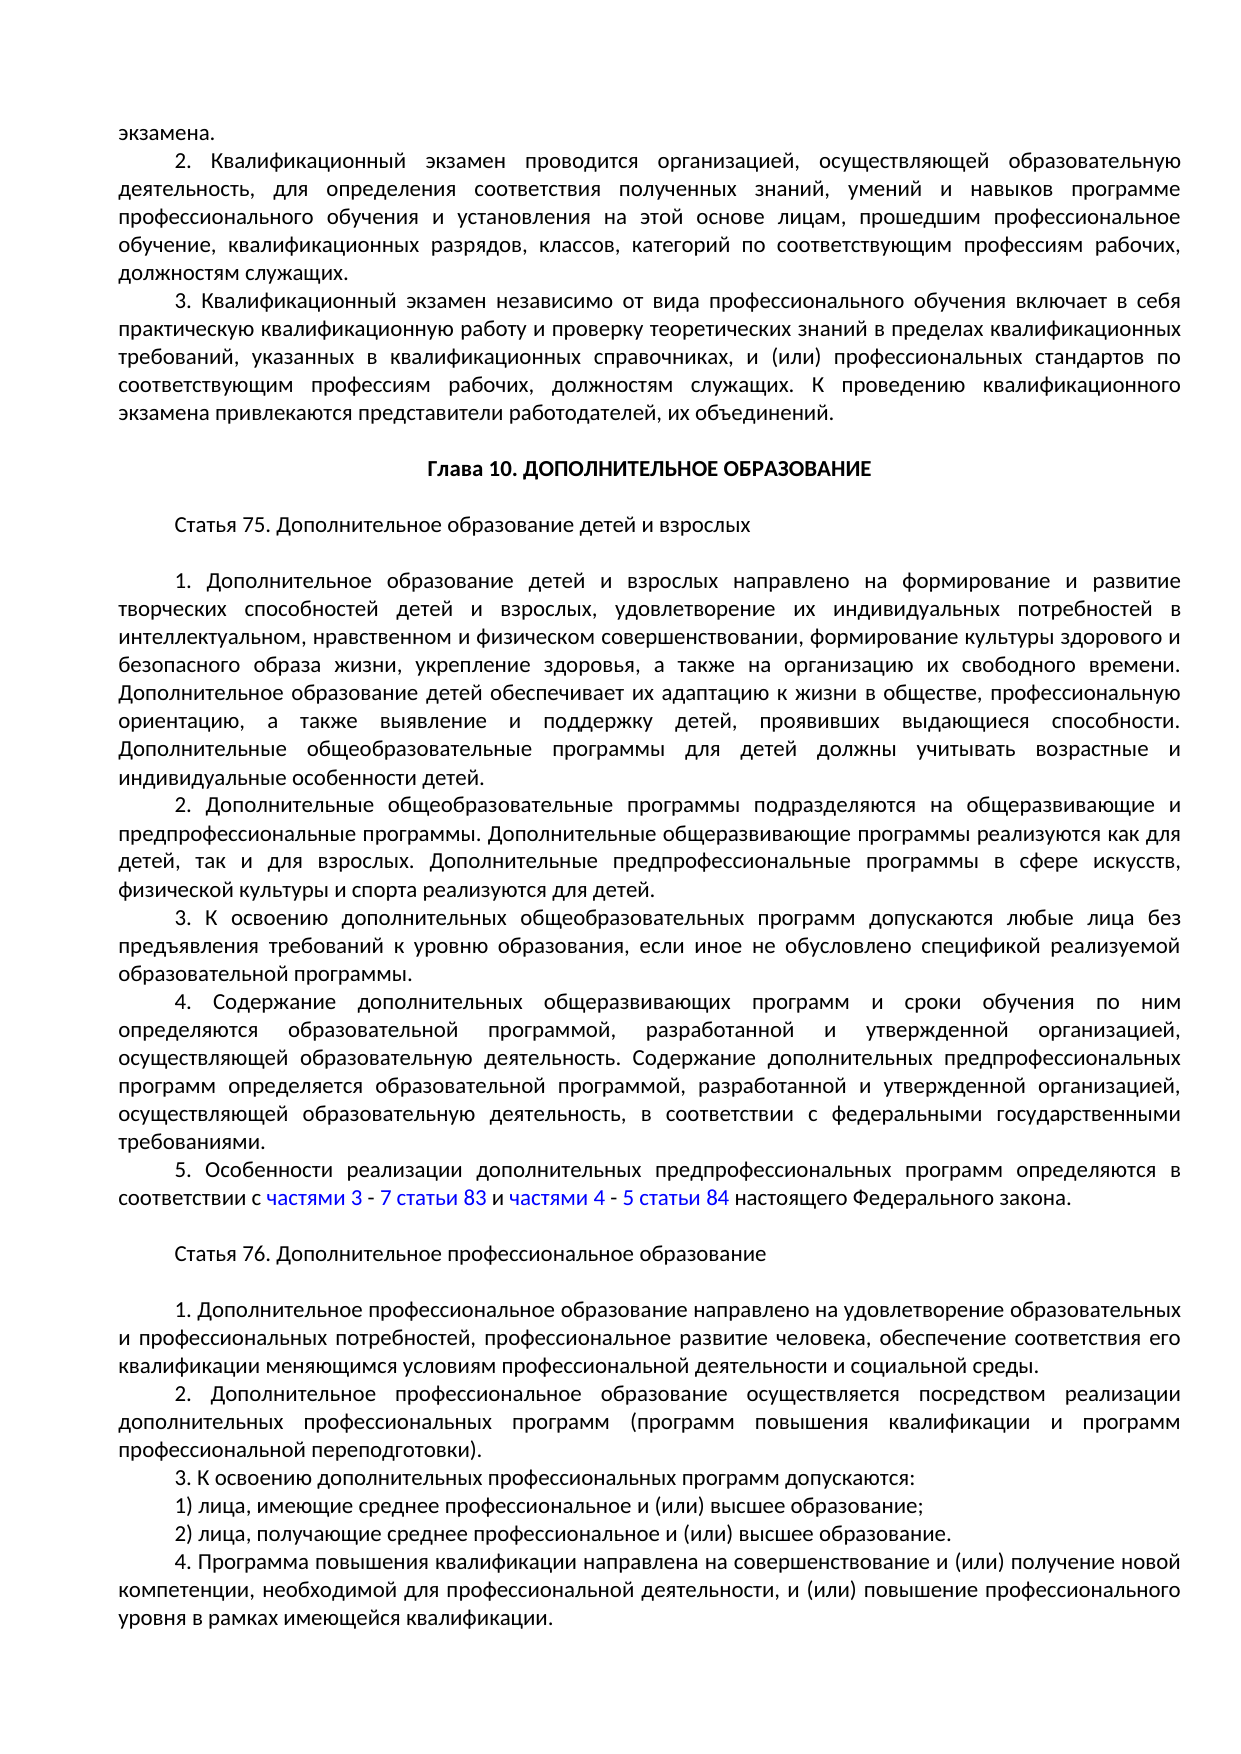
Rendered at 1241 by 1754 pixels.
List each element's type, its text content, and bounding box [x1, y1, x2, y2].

text 1) лица, имеющие среднее профессиональное и (или) высшее образование; [118, 1491, 1181, 1519]
text 2. Дополнительное профессиональное образование осуществляется посредством реализации дополнительных профессиональных программ (программ повышения квалификации и программ профессиональной переподготовки). [118, 1379, 1181, 1463]
text Статья 76. Дополнительное профессиональное образование [118, 1239, 1181, 1267]
text Статья 75. Дополнительное образование детей и взрослых [118, 510, 1181, 538]
text 2) лица, получающие среднее профессиональное и (или) высшее образование. [118, 1519, 1181, 1547]
text 3. Квалификационный экзамен независимо от вида профессионального обучения включает в себя практическую квалификационную работу и проверку теоретических знаний в пределах квалификационных требований, указанных в квалификационных справочниках, и (или) профессиональных стандартов по соответствующим профессиям рабочих, должностям служащих. К проведению квалификационного экзамена привлекаются представители работодателей, их объединений. [118, 286, 1181, 426]
text 4. Содержание дополнительных общеразвивающих программ и сроки обучения по ним определяются образовательной программой, разработанной и утвержденной организацией, осуществляющей образовательную деятельность. Содержание дополнительных предпрофессиональных программ определяется образовательной программой, разработанной и утвержденной организацией, осуществляющей образовательную деятельность, в соответствии с федеральными государственными требованиями. [118, 987, 1181, 1155]
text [118, 118, 1181, 146]
text 3. К освоению дополнительных профессиональных программ допускаются: [118, 1463, 1181, 1491]
text 2. Квалификационный экзамен проводится организацией, осуществляющей образовательную деятельность, для определения соответствия полученных знаний, умений и навыков программе профессионального обучения и установления на этой основе лицам, прошедшим профессиональное обучение, квалификационных разрядов, классов, категорий по соответствующим профессиям рабочих, должностям служащих. [118, 146, 1181, 286]
text 1. Дополнительное профессиональное образование направлено на удовлетворение образовательных и профессиональных потребностей, профессиональное развитие человека, обеспечение соответствия его квалификации меняющимся условиям профессиональной деятельности и социальной среды. [118, 1295, 1181, 1379]
text 5. Особенности реализации дополнительных предпрофессиональных программ определяются в соответствии с частями 3 - 7 статьи 83 и частями 4 - 5 статьи 84 настоящего Федерального закона. [118, 1155, 1181, 1211]
text 1. Дополнительное образование детей и взрослых направлено на формирование и развитие творческих способностей детей и взрослых, удовлетворение их индивидуальных потребностей в интеллектуальном, нравственном и физическом совершенствовании, формирование культуры здорового и безопасного образа жизни, укрепление здоровья, а также на организацию их свободного времени. Дополнительное образование детей обеспечивает их адаптацию к жизни в обществе, профессиональную ориентацию, а также выявление и поддержку детей, проявивших выдающиеся способности. Дополнительные общеобразовательные программы для детей должны учитывать возрастные и индивидуальные особенности детей. [118, 566, 1181, 791]
text 3. К освоению дополнительных общеобразовательных программ допускаются любые лица без предъявления требований к уровню образования, если иное не обусловлено спецификой реализуемой образовательной программы. [118, 903, 1181, 987]
title Глава 10. ДОПОЛНИТЕЛЬНОЕ ОБРАЗОВАНИЕ [118, 454, 1181, 482]
text 4. Программа повышения квалификации направлена на совершенствование и (или) получение новой компетенции, необходимой для профессиональной деятельности, и (или) повышение профессионального уровня в рамках имеющейся квалификации. [118, 1547, 1181, 1631]
text 2. Дополнительные общеобразовательные программы подразделяются на общеразвивающие и предпрофессиональные программы. Дополнительные общеразвивающие программы реализуются как для детей, так и для взрослых. Дополнительные предпрофессиональные программы в сфере искусств, физической культуры и спорта реализуются для детей. [118, 791, 1181, 903]
